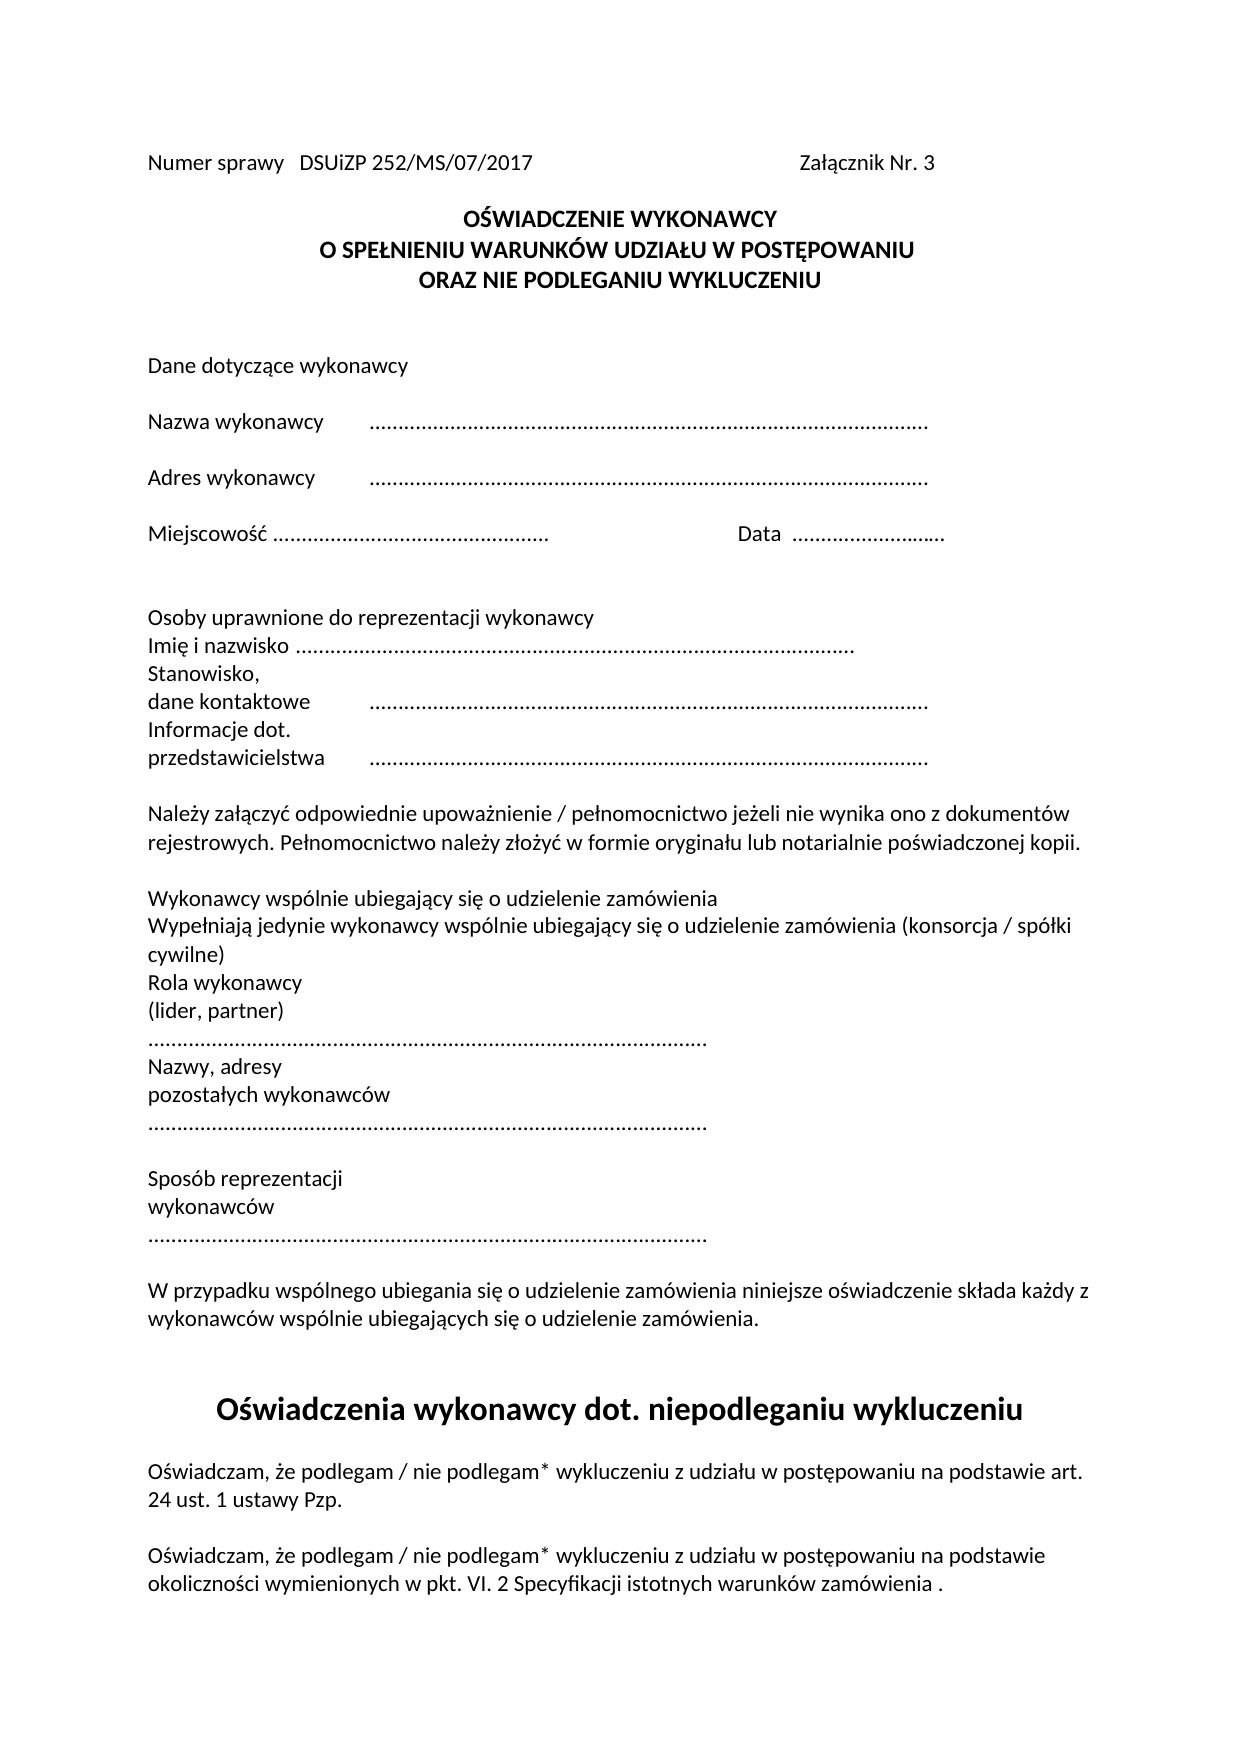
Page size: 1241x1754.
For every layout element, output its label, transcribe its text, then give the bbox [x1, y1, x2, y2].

text Adres wykonawcy ................................................................................................. [148, 435, 1093, 491]
text Miejscowość ................................................ Data .....................…… [148, 519, 1093, 603]
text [148, 1457, 1093, 1597]
text Nazwa wykonawcy ................................................................................................. [148, 407, 1093, 435]
text Dane dotyczące wykonawcy [148, 351, 1093, 407]
text Oświadczenia wykonawcy dot. niepodleganiu wykluczeniu [148, 1388, 1093, 1457]
text OŚWIADCZENIE WYKONAWCY O SPEŁNIENIU WARUNKÓW UDZIAŁU W POSTĘPOWANIU ORAZ NIE PODLEGANIU WYKLUCZENIU [148, 204, 1093, 351]
text Osoby uprawnione do reprezentacji wykonawcy Imię i nazwisko ................................................................................................. Stanowisko, dane kontaktowe ................................................................................................. Informacje dot. przedstawicielstwa ................................................................................................. Należy załączyć odpowiednie upoważnienie / pełnomocnictwo jeżeli nie wynika ono z dokumentów rejestrowych. Pełnomocnictwo należy złożyć w formie oryginału lub notarialnie poświadczonej kopii. Wykonawcy wspólnie ubiegający się o udzielenie zamówienia Wypełniają jedynie wykonawcy wspólnie ubiegający się o udzielenie zamówienia (konsorcja / spółki cywilne) Rola wykonawcy (lider, partner) ................................................................................................. Nazwy, adresy pozostałych wykonawców ................................................................................................. Sposób reprezentacji wykonawców ................................................................................................. W przypadku wspólnego ubiegania się o udzielenie zamówienia niniejsze oświadczenie składa każdy z wykonawców wspólnie ubiegających się o udzielenie zamówienia. [148, 603, 1093, 1388]
text Numer sprawy DSUiZP 252/MS/07/2017 Załącznik Nr. 3 [148, 148, 1093, 204]
